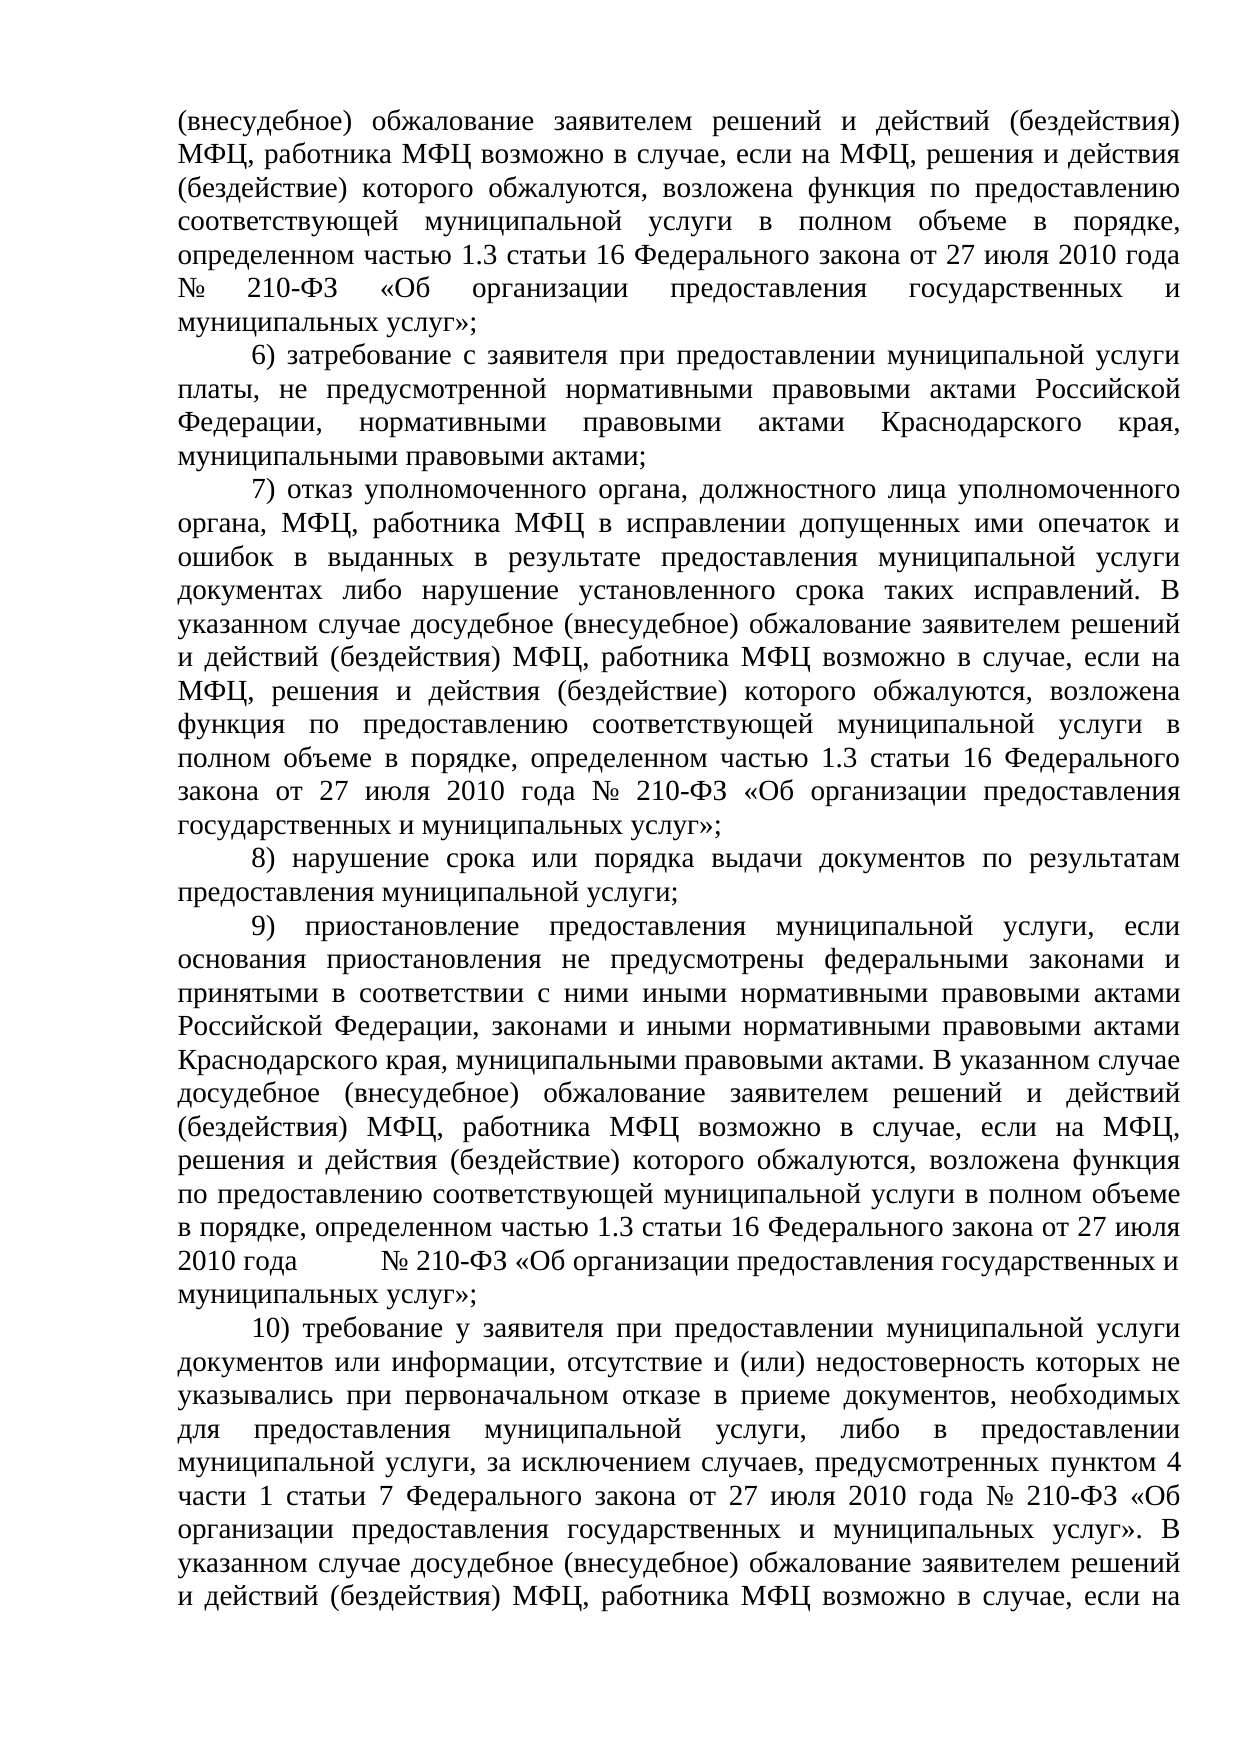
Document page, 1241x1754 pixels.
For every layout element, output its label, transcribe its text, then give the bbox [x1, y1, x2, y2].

text 9) приостановление предоставления муниципальной услуги, если основания приостановления не предусмотрены федеральными законами и принятыми в соответствии с ними иными нормативными правовыми актами Российской Федерации, законами и иными нормативными правовыми актами Краснодарского края, муниципальными правовыми актами. В указанном случае досудебное (внесудебное) обжалование заявителем решений и действий (бездействия) МФЦ, работника МФЦ возможно в случае, если на МФЦ, решения и действия (бездействие) которого обжалуются, возложена функция по предоставлению соответствующей муниципальной услуги в полном объеме в порядке, определенном частью 1.3 статьи 16 Федерального закона от 27 июля 2010 года № 210-ФЗ «Об организации предоставления государственных и муниципальных услуг»; [177, 908, 1181, 1310]
text 8) нарушение срока или порядка выдачи документов по результатам предоставления муниципальной услуги; [177, 841, 1181, 908]
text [177, 103, 1181, 337]
text 7) отказ уполномоченного органа, должностного лица уполномоченного органа, МФЦ, работника МФЦ в исправлении допущенных ими опечаток и ошибок в выданных в результате предоставления муниципальной услуги документах либо нарушение установленного срока таких исправлений. В указанном случае досудебное (внесудебное) обжалование заявителем решений и действий (бездействия) МФЦ, работника МФЦ возможно в случае, если на МФЦ, решения и действия (бездействие) которого обжалуются, возложена функция по предоставлению соответствующей муниципальной услуги в полном объеме в порядке, определенном частью 1.3 статьи 16 Федерального закона от 27 июля 2010 года № 210-ФЗ «Об организации предоставления государственных и муниципальных услуг»; [177, 472, 1181, 841]
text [177, 1310, 1181, 1612]
text 6) затребование с заявителя при предоставлении муниципальной услуги платы, не предусмотренной нормативными правовыми актами Российской Федерации, нормативными правовыми актами Краснодарского края, муниципальными правовыми актами; [177, 337, 1181, 472]
